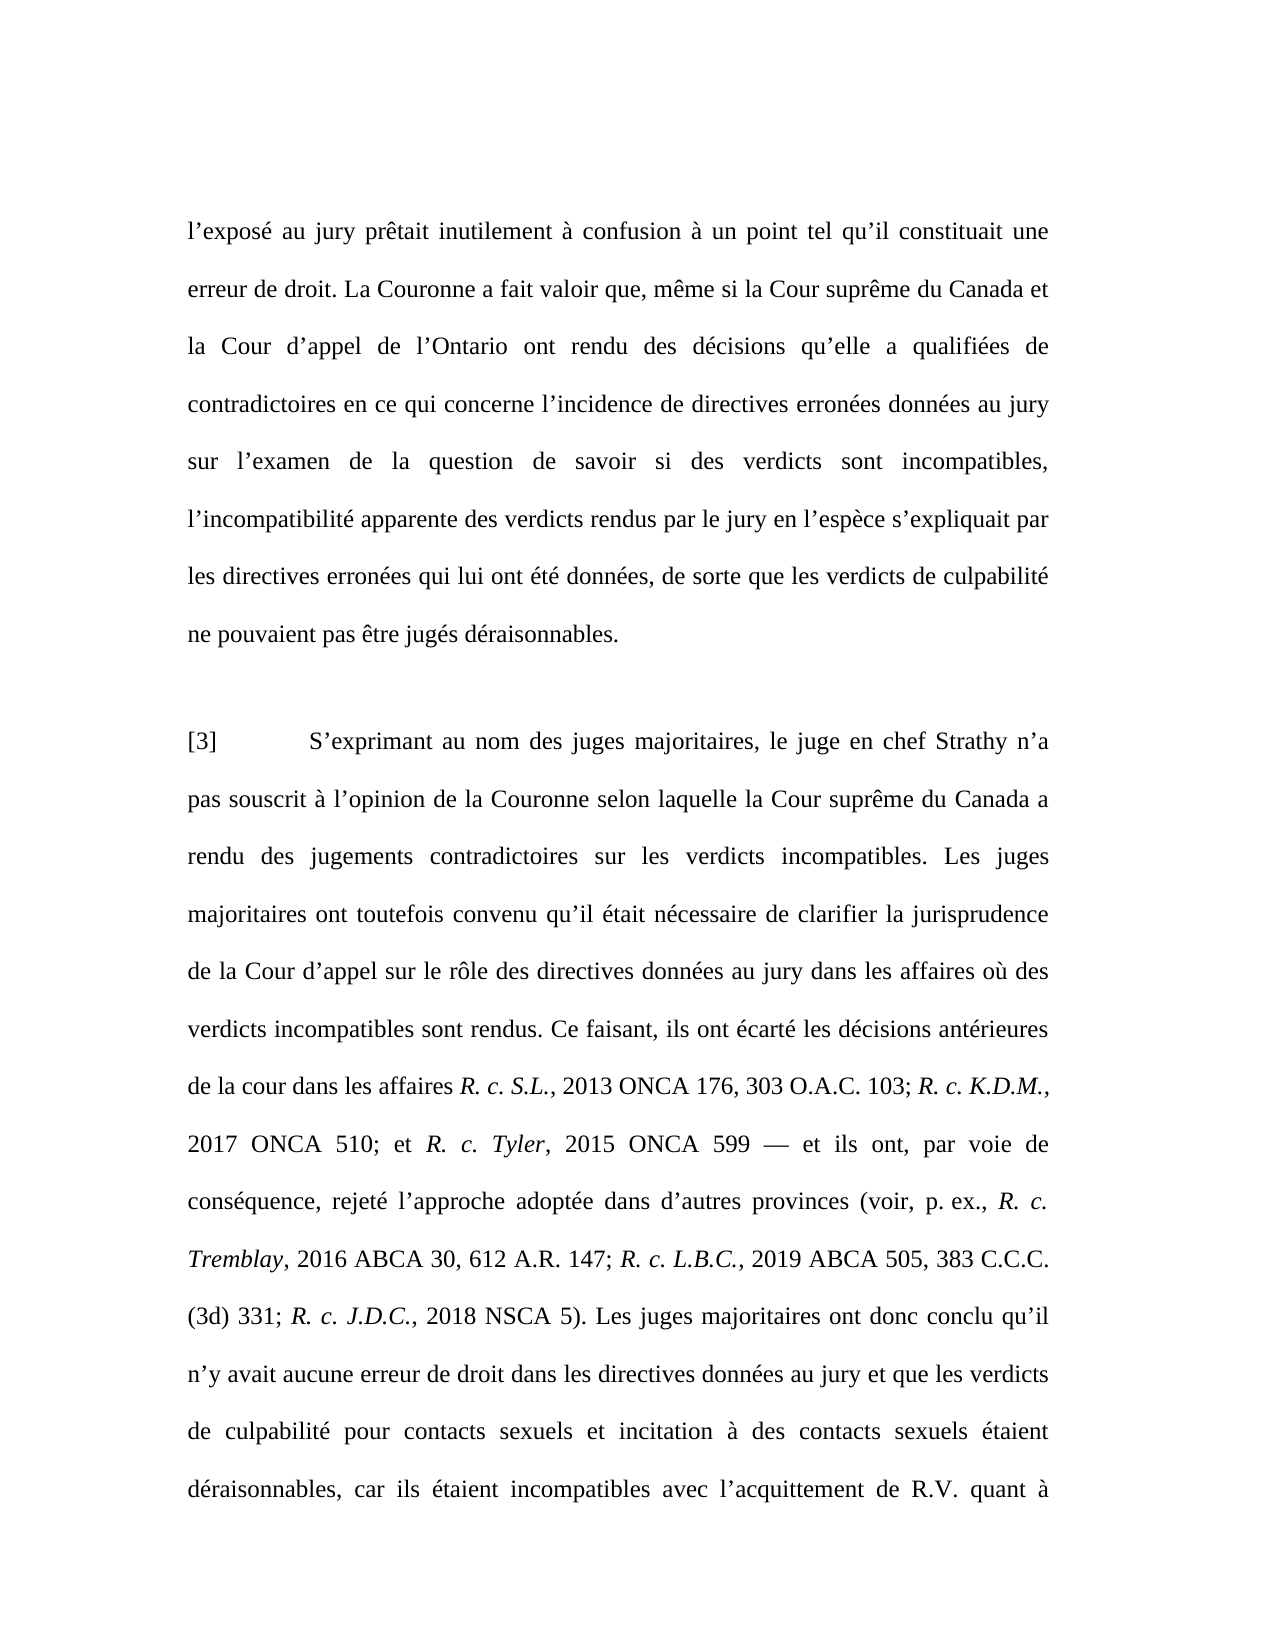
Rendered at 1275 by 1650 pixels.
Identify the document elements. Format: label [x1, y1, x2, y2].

text [187, 216, 1050, 648]
text [187, 726, 1050, 1503]
